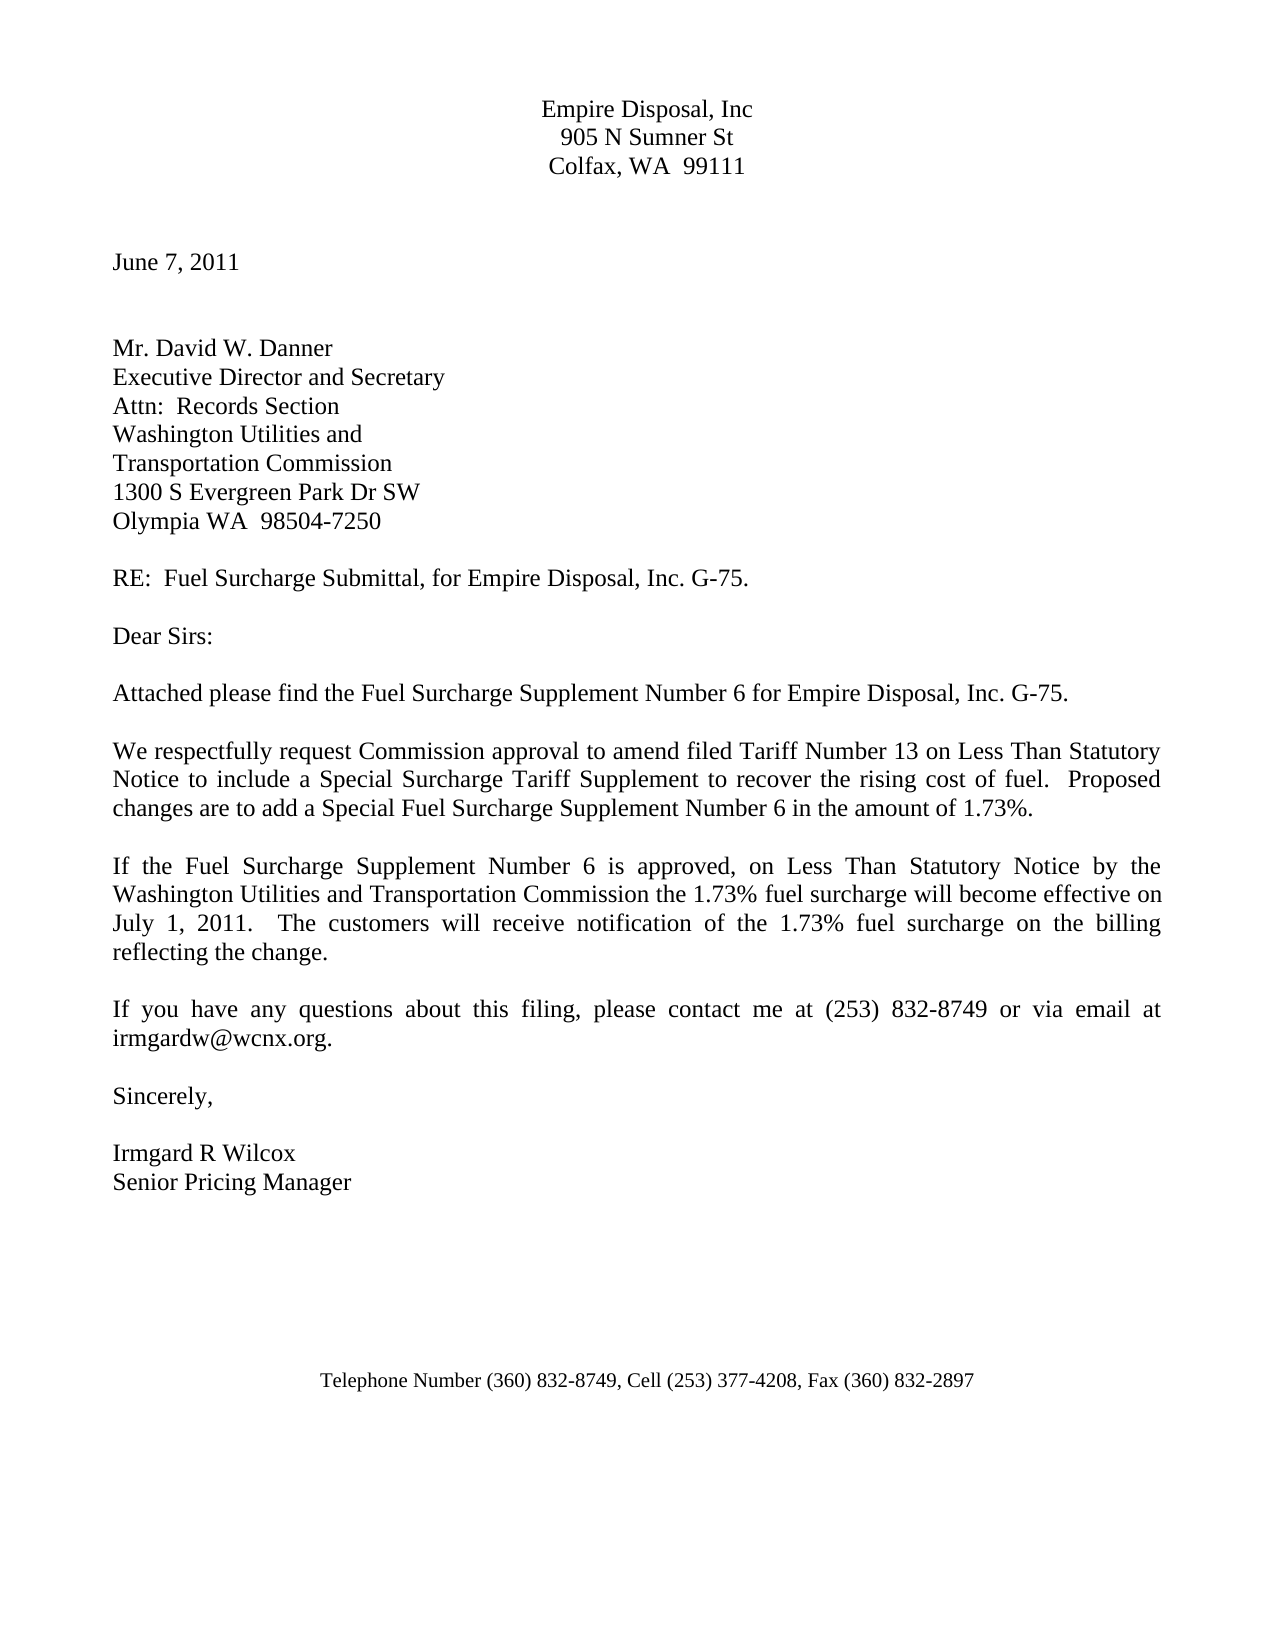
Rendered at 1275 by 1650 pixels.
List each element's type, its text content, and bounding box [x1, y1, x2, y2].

text Sincerely, [112, 1081, 1181, 1109]
text Attached please find the Fuel Surcharge Supplement Number 6 for Empire Disposal, Inc. G-75. [112, 678, 1162, 707]
text 1300 S Evergreen Park Dr SW [112, 477, 1162, 506]
text Mr. David W. Danner [112, 333, 1181, 362]
text Telephone Number (360) 832-8749, Cell (253) 377-4208, Fax (360) 832-2897 [112, 1368, 1181, 1392]
text Washington Utilities and [112, 419, 1181, 448]
text Empire Disposal, Inc [112, 94, 1181, 122]
text Executive Director and Secretary [112, 362, 1181, 391]
text Transportation Commission [112, 448, 1181, 477]
text Attn: Records Section [112, 391, 1181, 419]
text Senior Pricing Manager [112, 1167, 1181, 1196]
text RE: Fuel Surcharge Submittal, for Empire Disposal, Inc. G-75. [112, 563, 1162, 592]
text If the Fuel Surcharge Supplement Number 6 is approved, on Less Than Statutory Notice by the Washington Utilities and Transportation Commission the 1.73% fuel surcharge will become effective on . The customers will receive notification of the 1.73% fuel surcharge on the billing reflecting the change. [112, 851, 1162, 966]
text Irmgard R Wilcox [112, 1138, 1181, 1167]
text Colfax, WA 99111 [112, 151, 1181, 180]
text If you have any questions about this filing, please contact me at (253) 832-8749 or via email at . [112, 994, 1162, 1052]
subtitle Olympia WA 98504-7250 [112, 506, 1162, 534]
text Dear Sirs: [112, 621, 1162, 649]
text 905 N Sumner St [112, 122, 1181, 151]
text We respectfully request Commission approval to amend filed Tariff Number 13 on Less Than Statutory Notice to include a Special Surcharge Tariff Supplement to recover the rising cost of fuel. Proposed changes are to add a Special Fuel Surcharge Supplement Number 6 in the amount of 1.73%. [112, 736, 1162, 822]
